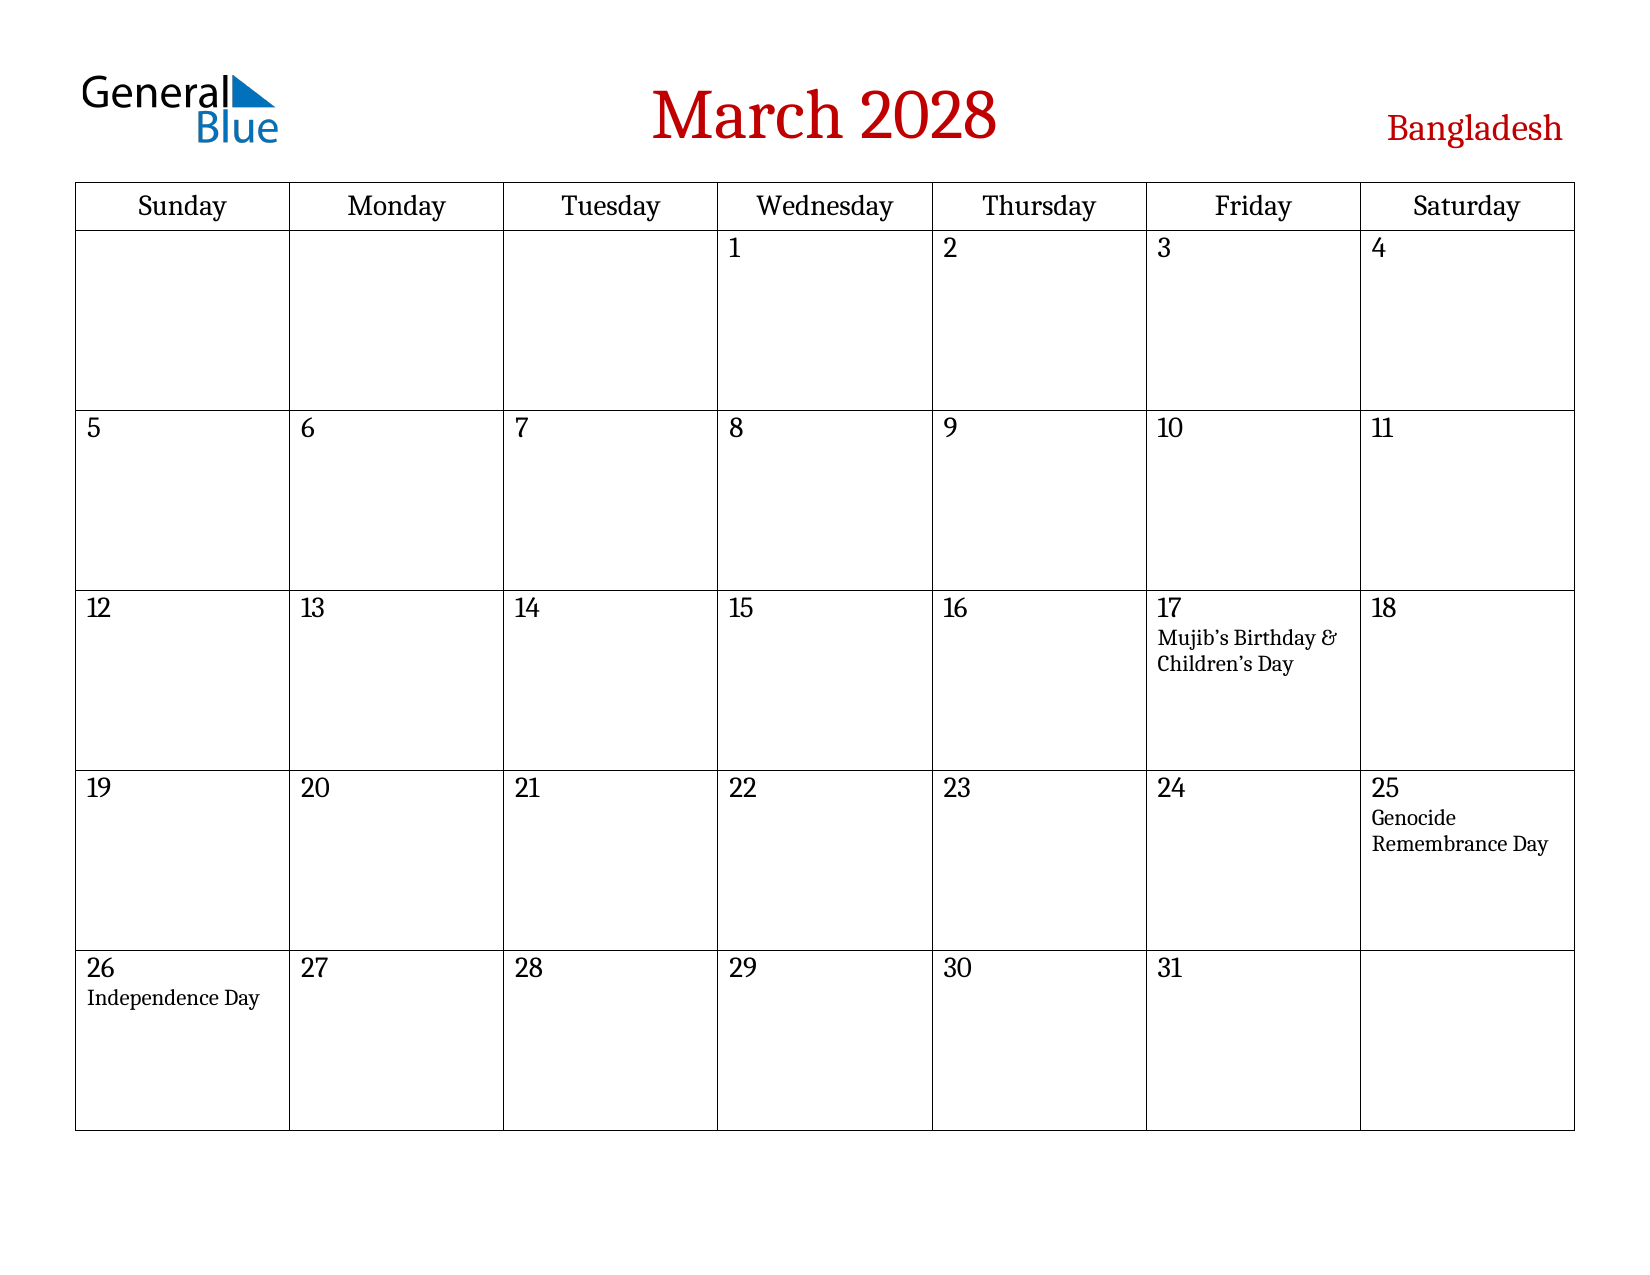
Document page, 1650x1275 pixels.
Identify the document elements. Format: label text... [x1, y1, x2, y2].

table_cell 31 [1147, 951, 1360, 985]
table_cell [1361, 985, 1574, 1130]
table_cell 12 [76, 591, 289, 625]
table_cell [1147, 805, 1360, 950]
table_cell [718, 445, 932, 590]
table_cell 4 [1361, 231, 1574, 264]
table_cell [76, 805, 289, 950]
table_cell [1361, 625, 1574, 770]
table_cell Saturday [1361, 183, 1574, 230]
table_cell 15 [718, 591, 932, 625]
table_cell [1147, 265, 1360, 410]
table_cell 21 [504, 771, 717, 805]
table_cell [718, 805, 932, 950]
table_cell [76, 265, 289, 410]
table_cell [504, 445, 717, 590]
table_cell [933, 985, 1146, 1130]
table_cell [718, 265, 932, 410]
table_cell [718, 625, 932, 770]
table_header Bangladesh [1146, 75, 1574, 182]
table_cell Mujib’s Birthday & Children’s Day [1147, 625, 1360, 770]
table_cell 8 [718, 411, 932, 444]
table_cell 7 [504, 411, 717, 444]
table_cell [933, 625, 1146, 770]
table_cell 22 [718, 771, 932, 805]
table_cell [933, 805, 1146, 950]
table_cell 25 [1361, 771, 1574, 805]
table_cell Tuesday [504, 183, 717, 230]
table_cell 20 [290, 771, 503, 805]
table_cell 2 [933, 231, 1146, 264]
table_cell Genocide Remembrance Day [1361, 805, 1574, 950]
table_cell [290, 265, 503, 410]
table_cell [76, 445, 289, 590]
table_cell 13 [290, 591, 503, 625]
table_cell 6 [290, 411, 503, 444]
table_cell 5 [76, 411, 289, 444]
table_cell [504, 231, 717, 264]
table_cell [933, 445, 1146, 590]
table_cell [290, 625, 503, 770]
table_cell [1361, 445, 1574, 590]
table_cell 16 [933, 591, 1146, 625]
table_cell [290, 985, 503, 1130]
picture [82, 75, 278, 143]
table_cell Monday [290, 183, 503, 230]
table_header [76, 75, 503, 182]
table_cell [1147, 985, 1360, 1130]
table_cell [504, 805, 717, 950]
table_cell 23 [933, 771, 1146, 805]
table_cell 1 [718, 231, 932, 264]
table_cell [1361, 265, 1574, 410]
table_cell [1147, 445, 1360, 590]
table_cell Wednesday [718, 183, 932, 230]
table_cell 18 [1361, 591, 1574, 625]
table_cell 26 [76, 951, 289, 985]
table_cell 28 [504, 951, 717, 985]
table_cell [718, 985, 932, 1130]
table_cell 14 [504, 591, 717, 625]
table_cell [1361, 951, 1574, 985]
table_cell 30 [933, 951, 1146, 985]
table_cell Sunday [76, 183, 289, 230]
table_cell 27 [290, 951, 503, 985]
table_cell [290, 231, 503, 264]
table_cell 11 [1361, 411, 1574, 444]
table_cell [290, 445, 503, 590]
table_cell Independence Day [76, 985, 289, 1130]
table_cell 10 [1147, 411, 1360, 444]
table_cell 3 [1147, 231, 1360, 264]
table_cell [76, 231, 289, 264]
table_cell 9 [933, 411, 1146, 444]
table_cell [504, 265, 717, 410]
table_cell Friday [1147, 183, 1360, 230]
table_cell 29 [718, 951, 932, 985]
table_cell [933, 265, 1146, 410]
table_cell [76, 625, 289, 770]
table_header March 2028 [504, 75, 1146, 182]
table_cell [504, 985, 717, 1130]
table_cell 19 [76, 771, 289, 805]
table_cell [504, 625, 717, 770]
table_cell 17 [1147, 591, 1360, 625]
table_cell [290, 805, 503, 950]
table_cell 24 [1147, 771, 1360, 805]
table_cell Thursday [933, 183, 1146, 230]
